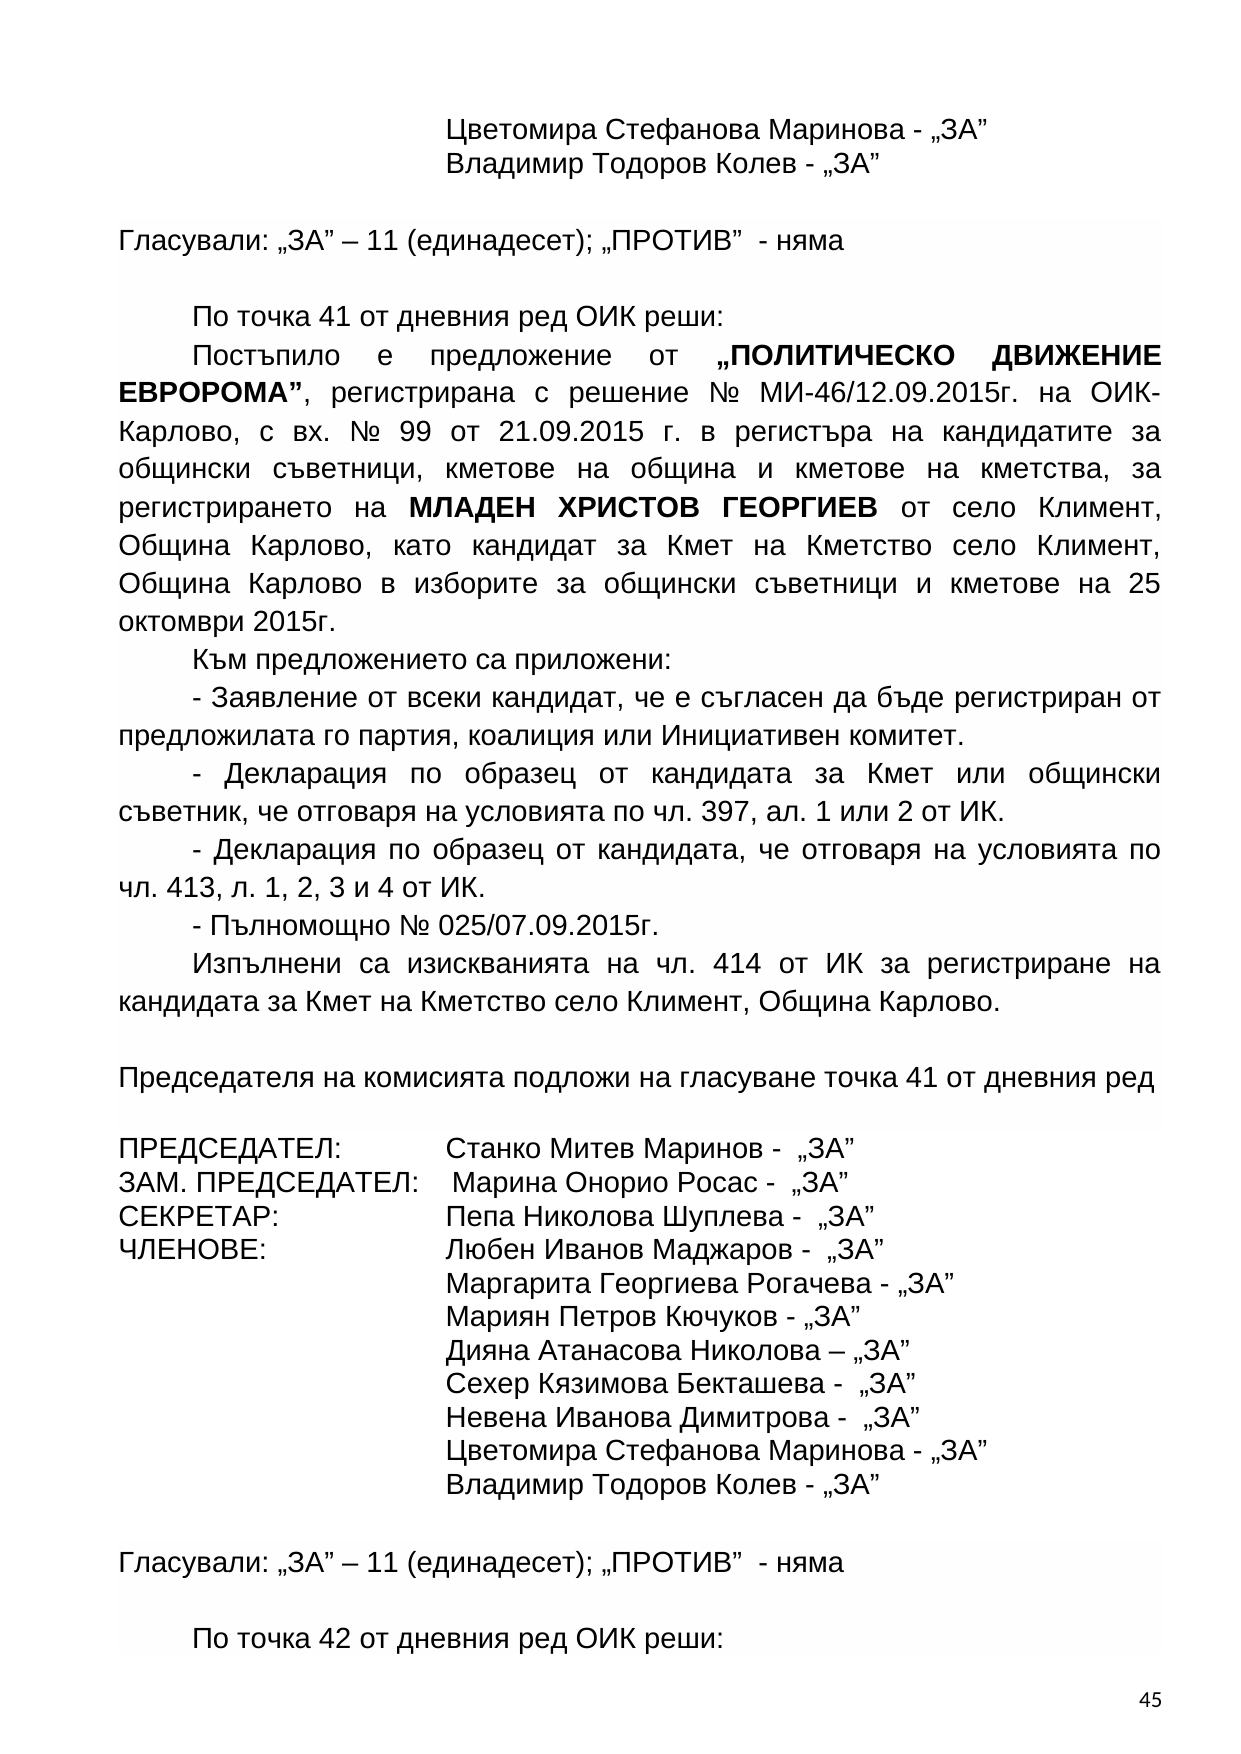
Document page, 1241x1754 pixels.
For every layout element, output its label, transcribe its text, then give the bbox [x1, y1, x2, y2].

text Към предложението са приложени: [118, 637, 1162, 675]
text СЕКРЕТАР: Пепа Николова Шуплева - „ЗА” [118, 1198, 1162, 1232]
text Гласували: „ЗА” – 11 (единадесет); „ПРОТИВ” - няма [118, 219, 1162, 257]
text - Декларация по образец от кандидата, че отговаря на условията по чл. 413, л. 1, 2, 3 и 4 от ИК. [118, 827, 1162, 903]
text Гласували: „ЗА” – 11 (единадесет); „ПРОТИВ” - няма [118, 1540, 1162, 1578]
text - Декларация по образец от кандидата за Кмет или общински съветник, че отговаря на условията по чл. 397, ал. 1 или 2 от ИК. [118, 751, 1162, 827]
text Невена Иванова Димитрова - „ЗА” [118, 1400, 1162, 1433]
text Председателя на комисията подложи на гласуване точка 41 от дневния ред [118, 1055, 1162, 1093]
text Владимир Тодоров Колев - „ЗА” [118, 146, 1162, 179]
text Изпълнени са изискванията на чл. 414 от ИК за регистриране на кандидата за Кмет на Кметство село Климент, Община Карлово. [118, 941, 1162, 1017]
text Мариян Петров Кючуков - „ЗА” [118, 1299, 1162, 1333]
text ПРЕДСЕДАТЕЛ: Станко Митев Маринов - „ЗА” [118, 1131, 1162, 1165]
text Маргарита Георгиева Рогачева - „ЗА” [118, 1266, 1162, 1299]
text ЗАМ. ПРЕДСЕДАТЕЛ: Марина Онорио Росас - „ЗА” [118, 1165, 1162, 1198]
text - Пълномощно № 025/07.09.2015г. [118, 903, 1162, 941]
text Дияна Атанасова Николова – „ЗА” [118, 1333, 1162, 1366]
text Цветомира Стефанова Маринова - „ЗА” [118, 112, 1162, 146]
text По точка 41 от дневния ред ОИК реши: [118, 295, 1162, 333]
text Цветомира Стефанова Маринова - „ЗА” [118, 1433, 1162, 1467]
text - Заявление от всеки кандидат, че е съгласен да бъде регистриран от предложилата го партия, коалиция или Инициативен комитет. [118, 675, 1162, 751]
text Сехер Кязимова Бекташева - „ЗА” [118, 1366, 1162, 1400]
text По точка 42 от дневния ред ОИК реши: [118, 1616, 1162, 1654]
text Постъпило е предложение от „ПОЛИТИЧЕСКО ДВИЖЕНИЕ ЕВРОРОМА”, регистрирана с решение № МИ-46/12.09.2015г. на ОИК-Карлово, с вх. № 99 от 21.09.2015 г. в регистъра на кандидатите за общински съветници, кметове на община и кметове на кметства, за регистрирането на МЛАДЕН ХРИСТОВ ГЕОРГИЕВ от село Климент, Община Карлово, като кандидат за Кмет на Кметство село Климент, Община Карлово в изборите за общински съветници и кметове на 25 октомври 2015г. [118, 333, 1162, 637]
text ЧЛЕНОВЕ: Любен Иванов Маджаров - „ЗА” [118, 1232, 1162, 1266]
text Владимир Тодоров Колев - „ЗА” [118, 1467, 1162, 1500]
